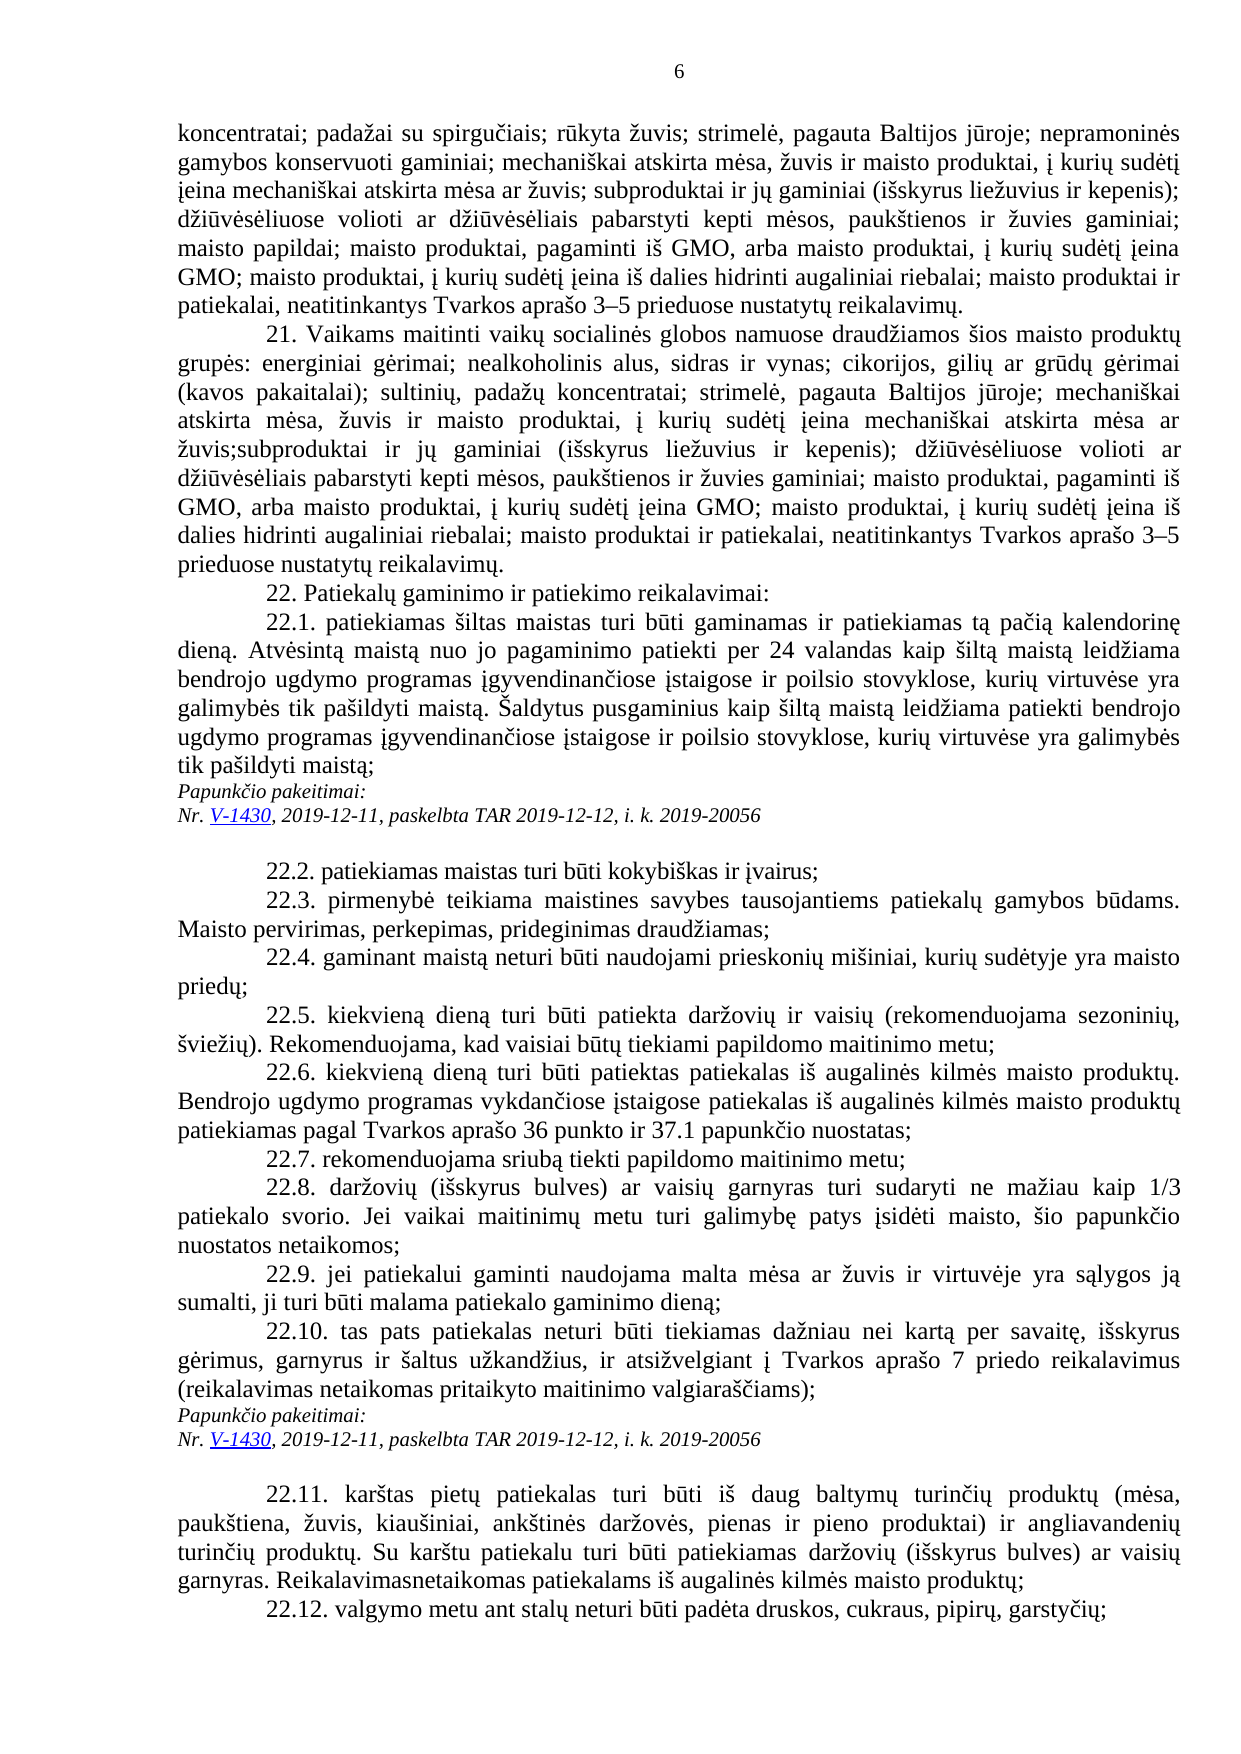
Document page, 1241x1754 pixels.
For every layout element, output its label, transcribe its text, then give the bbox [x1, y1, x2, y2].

text 22.12. valgymo metu ant stalų neturi būti padėta druskos, cukraus, pipirų, garstyčių; [177, 1594, 1181, 1623]
text 22.7. rekomenduojama sriubą tiekti papildomo maitinimo metu; [177, 1144, 1181, 1172]
text Papunkčio pakeitimai: [177, 1402, 1181, 1427]
text Nr. V-1430, 2019-12-11, paskelbta TAR 2019-12-12, i. k. 2019-20056 [177, 803, 1181, 827]
text 22.2. patiekiamas maistas turi būti kokybiškas ir įvairus; [177, 856, 1181, 885]
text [177, 118, 1181, 319]
text 22.1. patiekiamas šiltas maistas turi būti gaminamas ir patiekiamas tą pačią kalendorinę dieną. Atvėsintą maistą nuo jo pagaminimo patiekti per 24 valandas kaip šiltą maistą leidžiama bendrojo ugdymo programas įgyvendinančiose įstaigose ir poilsio stovyklose, kurių virtuvėse yra galimybės tik pašildyti maistą. Šaldytus pusgaminius kaip šiltą maistą leidžiama patiekti bendrojo ugdymo programas įgyvendinančiose įstaigose ir poilsio stovyklose, kurių virtuvėse yra galimybės tik pašildyti maistą; [177, 607, 1181, 779]
text 22.6. kiekvieną dieną turi būti patiektas patiekalas iš augalinės kilmės maisto produktų. Bendrojo ugdymo programas vykdančiose įstaigose patiekalas iš augalinės kilmės maisto produktų patiekiamas pagal Tvarkos aprašo 36 punkto ir 37.1 papunkčio nuostatas; [177, 1057, 1181, 1144]
text 22.11. karštas pietų patiekalas turi būti iš daug baltymų turinčių produktų (mėsa, paukštiena, žuvis, kiaušiniai, ankštinės daržovės, pienas ir pieno produktai) ir angliavandenių turinčių produktų. Su karštu patiekalu turi būti patiekiamas daržovių (išskyrus bulves) ar vaisių garnyras. Reikalavimasnetaikomas patiekalams iš augalinės kilmės maisto produktų; [177, 1479, 1181, 1594]
text 22.5. kiekvieną dieną turi būti patiekta daržovių ir vaisių (rekomenduojama sezoninių, šviežių). Rekomenduojama, kad vaisiai būtų tiekiami papildomo maitinimo metu; [177, 1000, 1181, 1057]
text 22.3. pirmenybė teikiama maistines savybes tausojantiems patiekalų gamybos būdams. Maisto pervirimas, perkepimas, prideginimas draudžiamas; [177, 885, 1181, 942]
text 22.4. gaminant maistą neturi būti naudojami prieskonių mišiniai, kurių sudėtyje yra maisto priedų; [177, 942, 1181, 1000]
text Nr. V-1430, 2019-12-11, paskelbta TAR 2019-12-12, i. k. 2019-20056 [177, 1427, 1181, 1451]
text 22.9. jei patiekalui gaminti naudojama malta mėsa ar žuvis ir virtuvėje yra sąlygos ją sumalti, ji turi būti malama patiekalo gaminimo dieną; [177, 1259, 1181, 1316]
text 21. Vaikams maitinti vaikų socialinės globos namuose draudžiamos šios maisto produktų grupės: energiniai gėrimai; nealkoholinis alus, sidras ir vynas; cikorijos, gilių ar grūdų gėrimai (kavos pakaitalai); sultinių, padažų koncentratai; strimelė, pagauta Baltijos jūroje; mechaniškai atskirta mėsa, žuvis ir maisto produktai, į kurių sudėtį įeina mechaniškai atskirta mėsa ar žuvis;subproduktai ir jų gaminiai (išskyrus liežuvius ir kepenis); džiūvėsėliuose volioti ar džiūvėsėliais pabarstyti kepti mėsos, paukštienos ir žuvies gaminiai; maisto produktai, pagaminti iš GMO, arba maisto produktai, į kurių sudėtį įeina GMO; maisto produktai, į kurių sudėtį įeina iš dalies hidrinti augaliniai riebalai; maisto produktai ir patiekalai, neatitinkantys Tvarkos aprašo 3‒5 prieduose nustatytų reikalavimų. [177, 319, 1181, 578]
text Papunkčio pakeitimai: [177, 779, 1181, 803]
text 22.8. daržovių (išskyrus bulves) ar vaisių garnyras turi sudaryti ne mažiau kaip 1/3 patiekalo svorio. Jei vaikai maitinimų metu turi galimybę patys įsidėti maisto, šio papunkčio nuostatos netaikomos; [177, 1172, 1181, 1259]
text 22. Patiekalų gaminimo ir patiekimo reikalavimai: [177, 578, 1181, 607]
text 22.10. tas pats patiekalas neturi būti tiekiamas dažniau nei kartą per savaitę, išskyrus gėrimus, garnyrus ir šaltus užkandžius, ir atsižvelgiant į Tvarkos aprašo 7 priedo reikalavimus (reikalavimas netaikomas pritaikyto maitinimo valgiaraščiams); [177, 1316, 1181, 1402]
